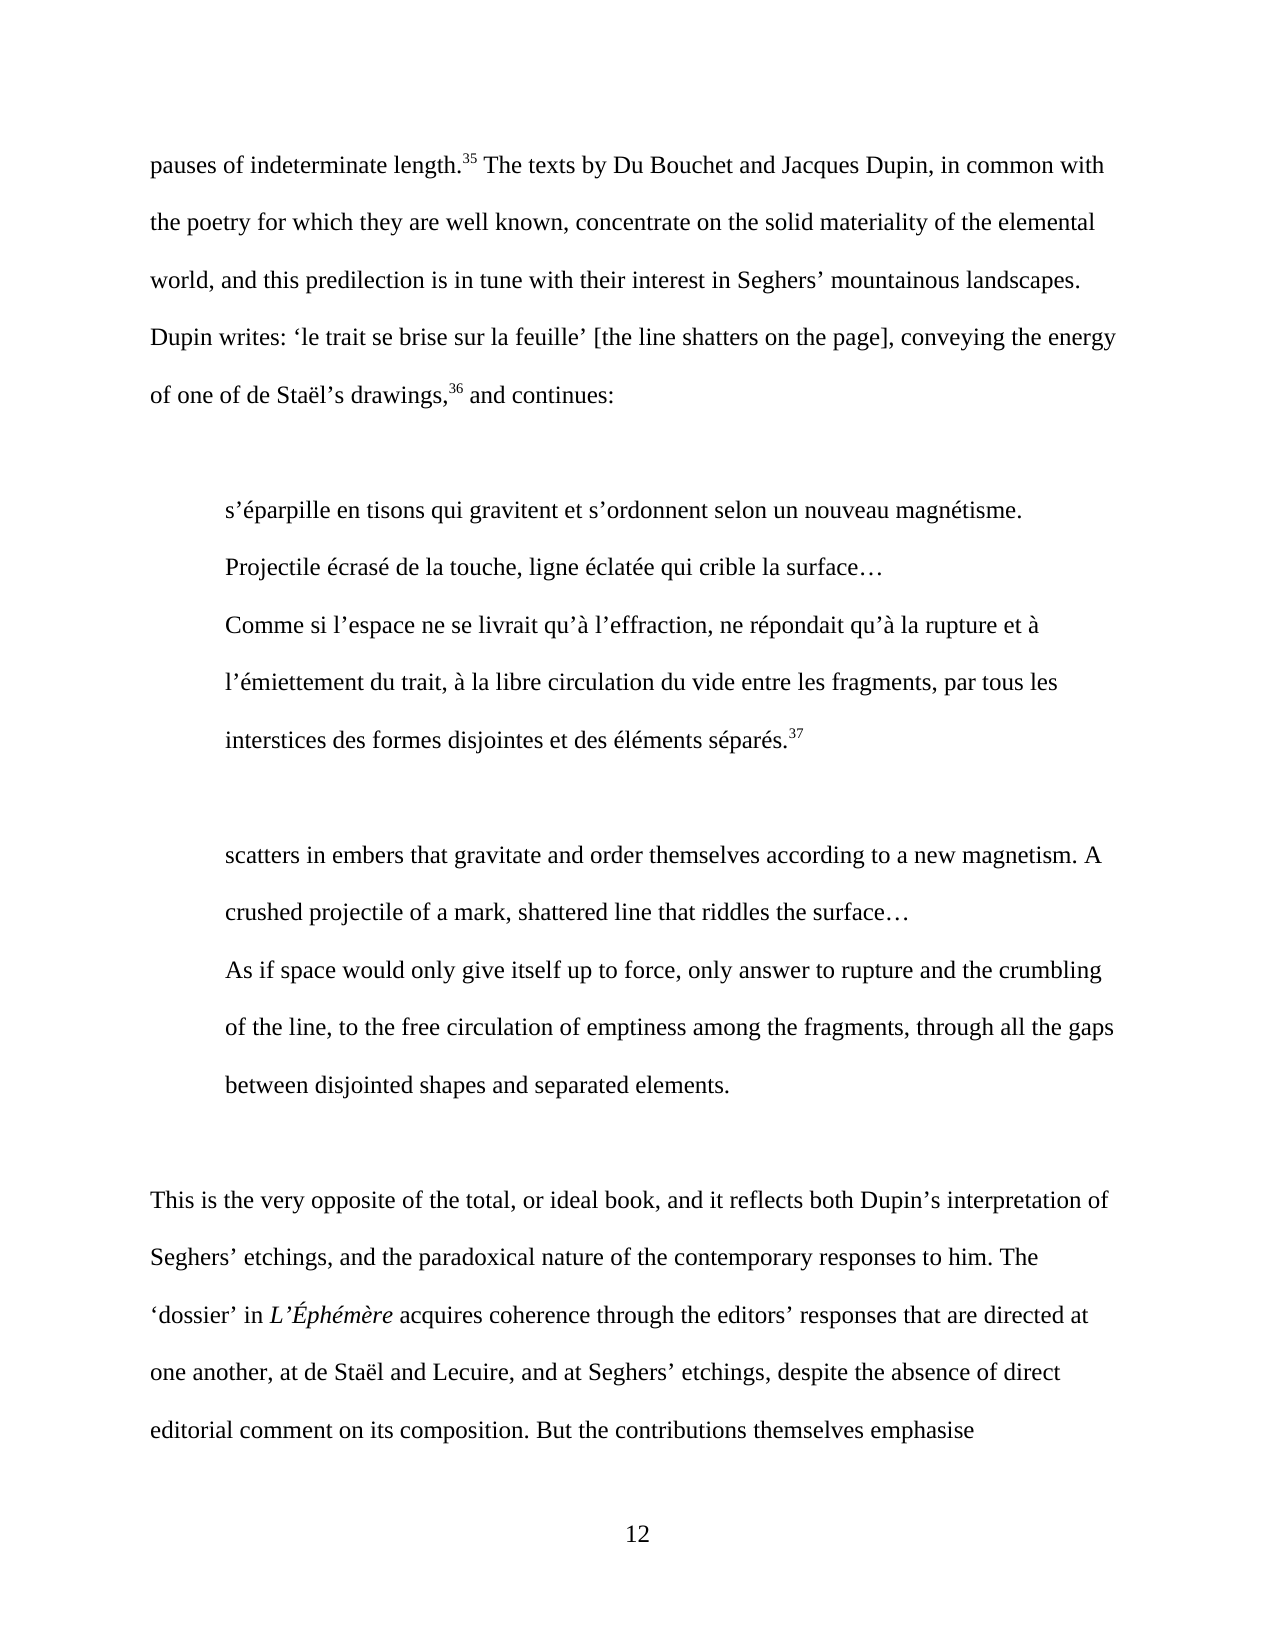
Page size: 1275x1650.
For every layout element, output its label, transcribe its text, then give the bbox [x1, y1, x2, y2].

text Projectile écrasé de la touche, ligne éclatée qui crible la surface… [150, 552, 1125, 581]
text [150, 150, 1125, 409]
text As if space would only give itself up to force, only answer to rupture and the crumbling of the line, to the free circulation of emptiness among the fragments, through all the gaps between disjointed shapes and separated elements. [225, 955, 1125, 1099]
text s’éparpille en tisons qui gravitent et s’ordonnent selon un nouveau magnétisme. [150, 495, 1125, 524]
text scatters in embers that gravitate and order themselves according to a new magnetism. A crushed projectile of a mark, shattered line that riddles the surface… [225, 840, 1125, 926]
text Comme si l’espace ne se livrait qu’à l’effraction, ne répondait qu’à la rupture et à l’émiettement du trait, à la libre circulation du vide entre les fragments, par tous les interstices des formes disjointes et des éléments séparés. [225, 610, 1125, 754]
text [150, 1185, 1125, 1444]
